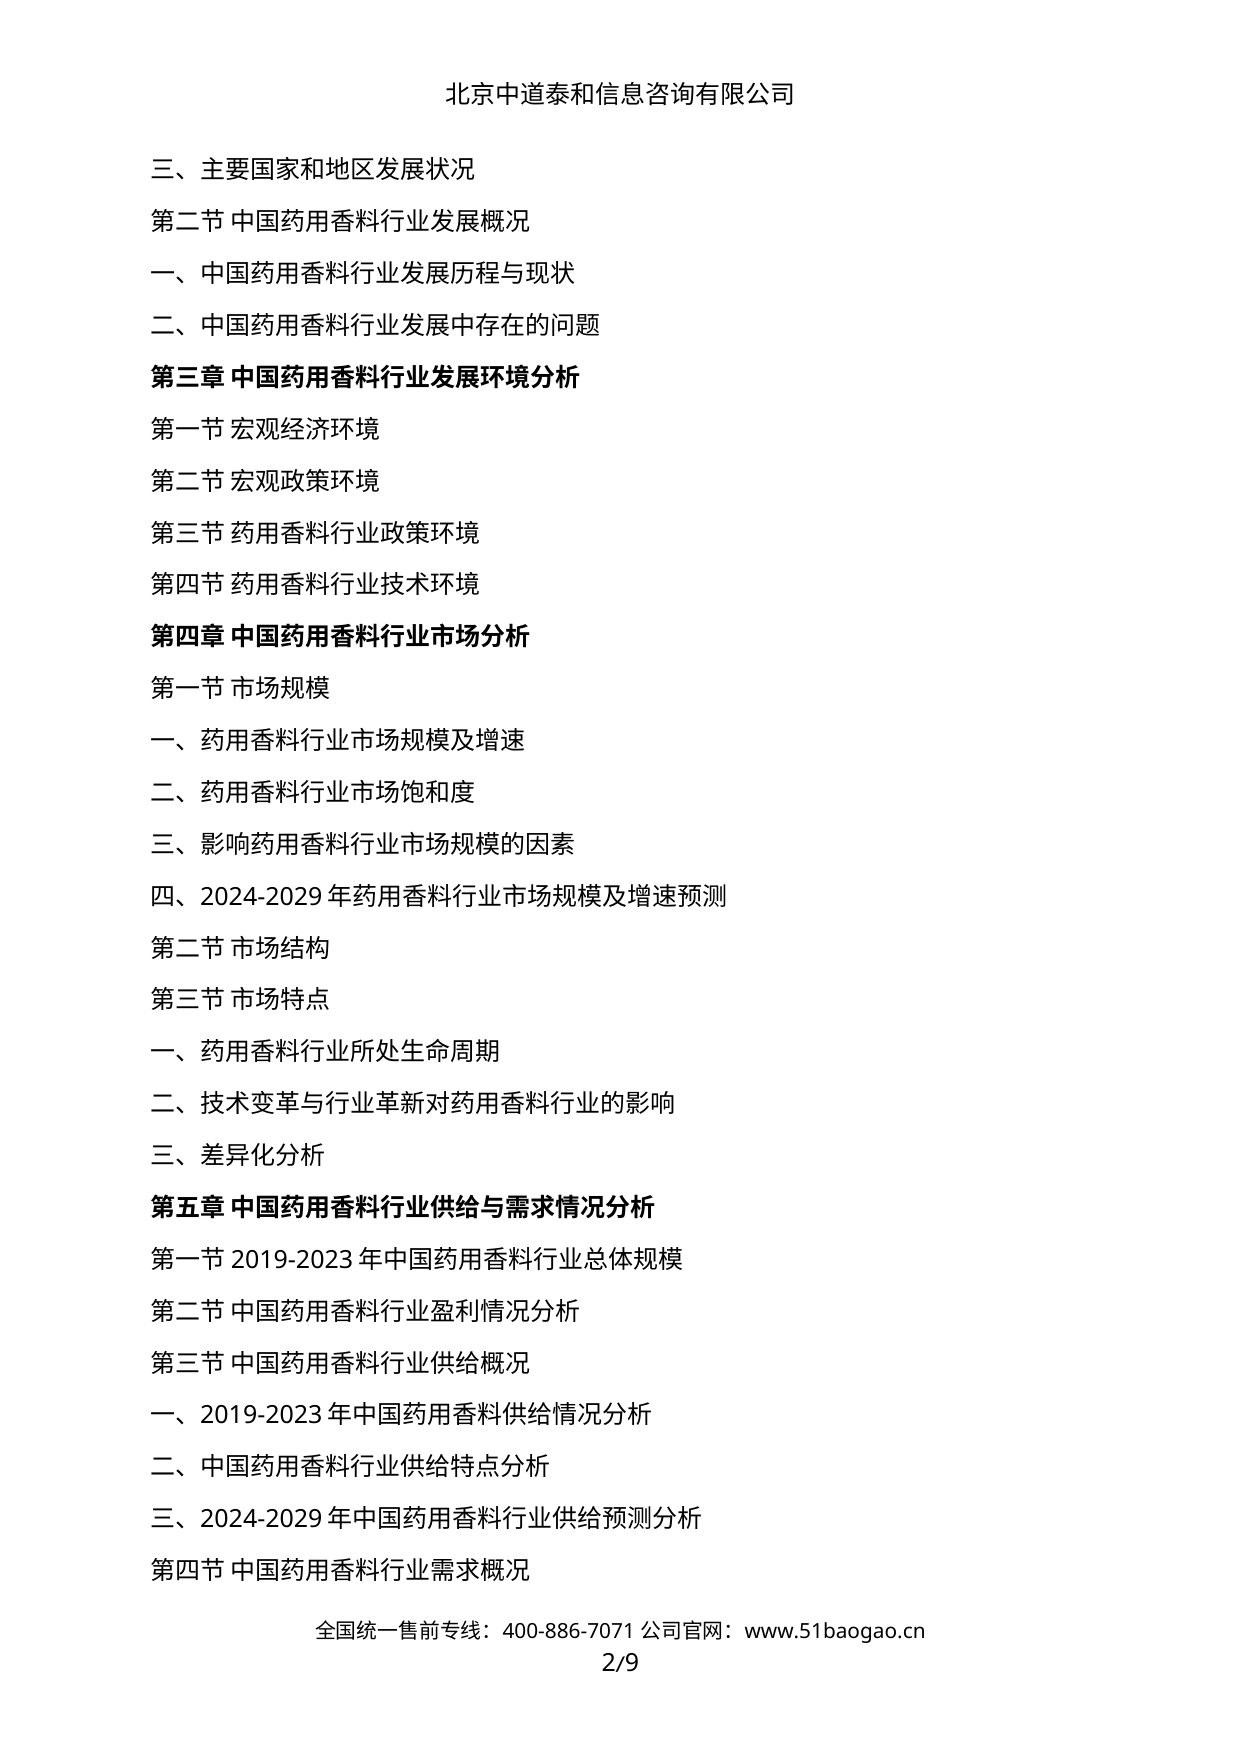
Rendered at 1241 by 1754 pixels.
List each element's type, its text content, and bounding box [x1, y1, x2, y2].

text 三、差异化分析 [150, 1136, 1090, 1172]
text 三、2024-2029年中国药用香料行业供给预测分析 [150, 1499, 1090, 1535]
text 三、影响药用香料行业市场规模的因素 [150, 824, 1090, 861]
text 第三节 市场特点 [150, 980, 1090, 1016]
text 二、中国药用香料行业发展中存在的问题 [150, 306, 1090, 342]
text 第三节 中国药用香料行业供给概况 [150, 1343, 1090, 1379]
text 一、药用香料行业市场规模及增速 [150, 721, 1090, 757]
text 第一节 宏观经济环境 [150, 409, 1090, 446]
text 二、药用香料行业市场饱和度 [150, 772, 1090, 809]
text 一、药用香料行业所处生命周期 [150, 1032, 1090, 1068]
text 三、主要国家和地区发展状况 [150, 150, 1090, 186]
text 第一节 市场规模 [150, 669, 1090, 705]
text 一、中国药用香料行业发展历程与现状 [150, 254, 1090, 290]
text 四、2024-2029年药用香料行业市场规模及增速预测 [150, 876, 1090, 912]
text 第二节 宏观政策环境 [150, 461, 1090, 497]
text 第四节 药用香料行业技术环境 [150, 565, 1090, 601]
text 第四章 中国药用香料行业市场分析 [150, 617, 1090, 653]
text 二、中国药用香料行业供给特点分析 [150, 1447, 1090, 1483]
text 第二节 中国药用香料行业发展概况 [150, 202, 1090, 238]
text 第三节 药用香料行业政策环境 [150, 513, 1090, 549]
text 第五章 中国药用香料行业供给与需求情况分析 [150, 1187, 1090, 1224]
text 一、2019-2023年中国药用香料供给情况分析 [150, 1395, 1090, 1431]
text 第二节 中国药用香料行业盈利情况分析 [150, 1291, 1090, 1327]
text 第三章 中国药用香料行业发展环境分析 [150, 357, 1090, 394]
text 二、技术变革与行业革新对药用香料行业的影响 [150, 1084, 1090, 1120]
text 第四节 中国药用香料行业需求概况 [150, 1551, 1090, 1587]
text 第二节 市场结构 [150, 928, 1090, 964]
text 第一节 2019-2023年中国药用香料行业总体规模 [150, 1239, 1090, 1276]
